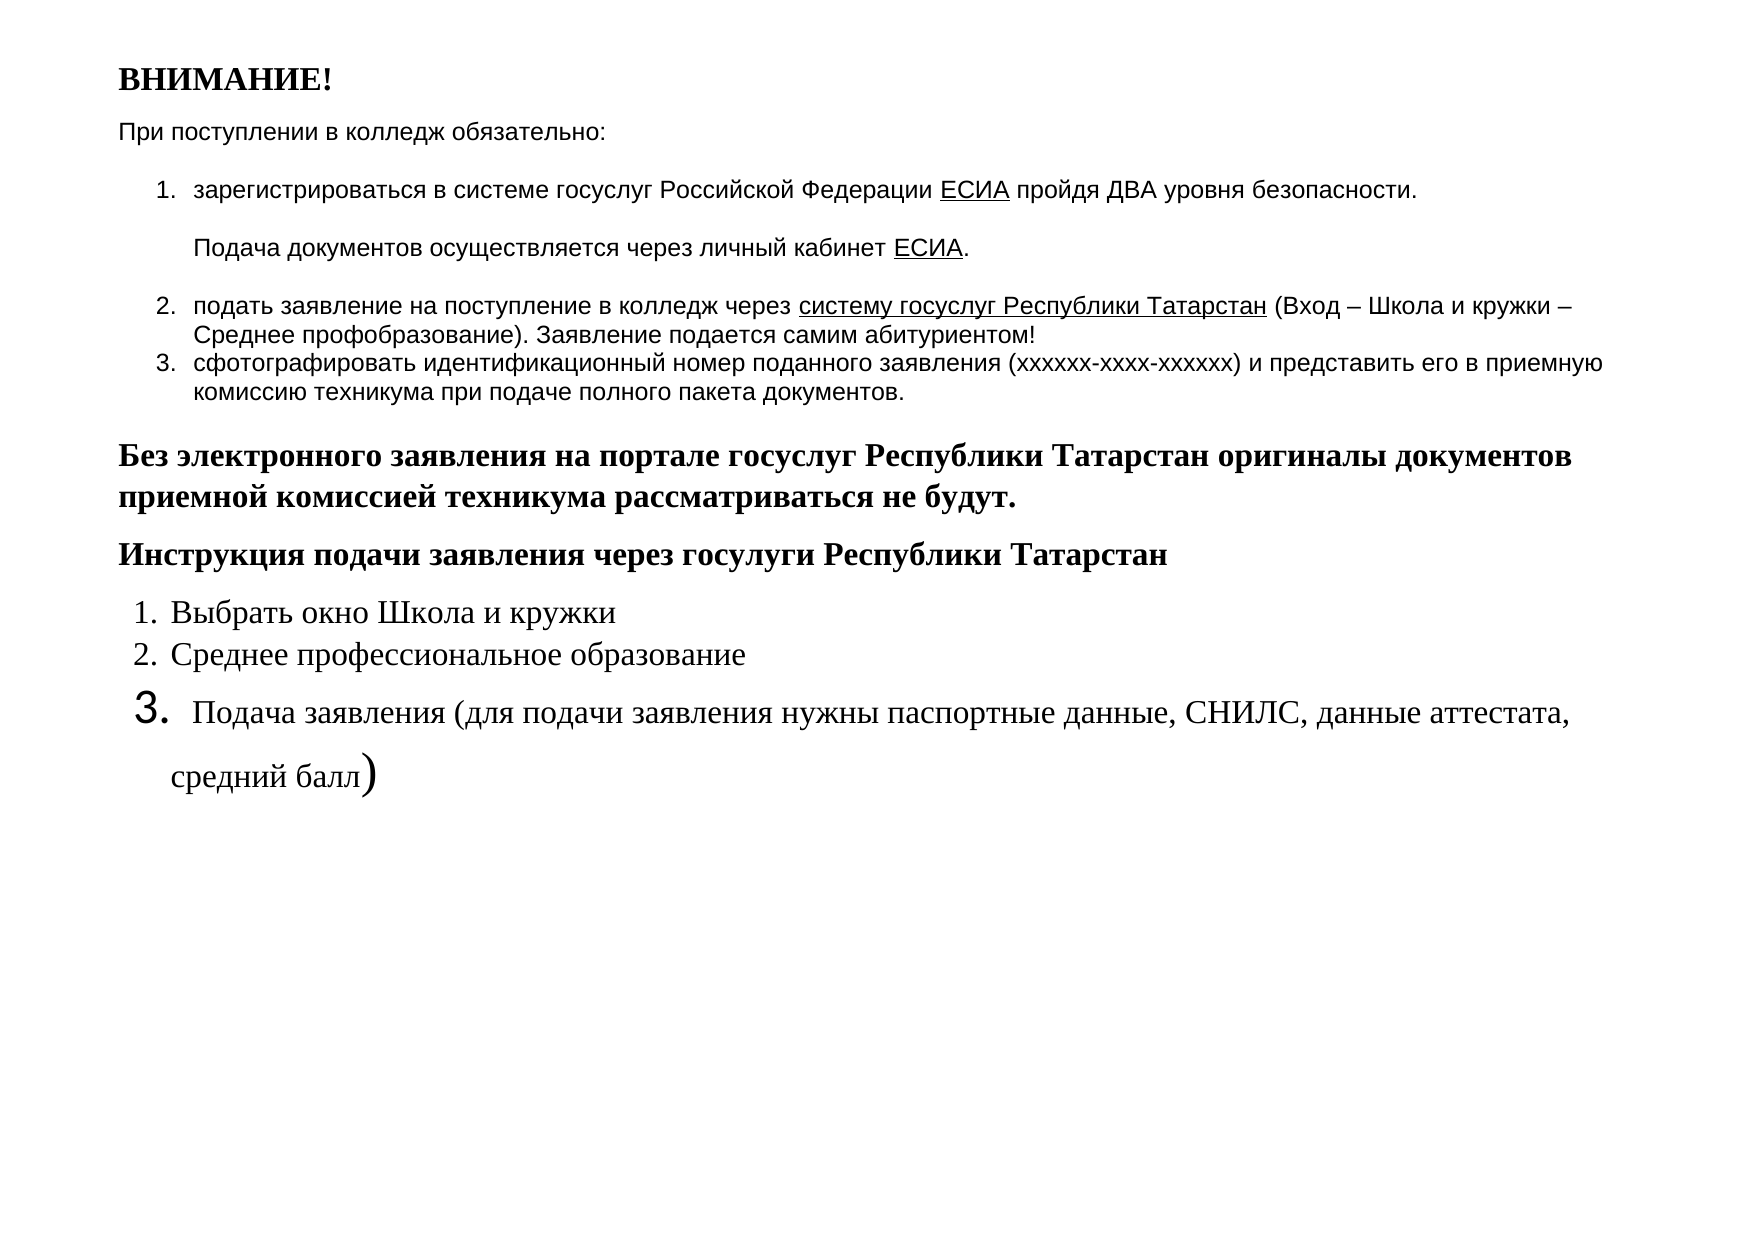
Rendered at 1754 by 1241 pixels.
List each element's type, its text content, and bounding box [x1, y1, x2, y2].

list зарегистрироваться в системе госуслуг Российской Федерации ЕСИА пройдя ДВА уровня безопасности. [156, 175, 1636, 204]
text Без электронного заявления на портале госуслуг Республики Татарстан оригиналы документов приемной комиссией техникума рассматриваться не будут. [118, 435, 1636, 515]
text При поступлении в колледж обязательно: [118, 117, 1636, 146]
list сфотографировать идентификационный номер поданного заявления (xxxxxx-xxxx-xxxxxx) и представить его в приемную комиссию техникума при подаче полного пакета документов. [156, 348, 1636, 406]
text Инструкция подачи заявления через госулуги Республики Татарстан [118, 534, 1636, 573]
text Подача документов осуществляется через личный кабинет ЕСИА. [193, 233, 1636, 262]
list подать заявление на поступление в колледж через систему госуслуг Республики Татарстан (Вход – Школа и кружки – Среднее профобразование). Заявление подается самим абитуриентом! [156, 291, 1636, 348]
list Подача заявления (для подачи заявления нужны паспортные данные, СНИЛС, данные аттестата, средний балл) [133, 675, 1636, 798]
text ВНИМАНИЕ! [118, 59, 1636, 97]
list Выбрать окно Школа и кружки [133, 592, 1636, 631]
list Среднее профессиональное образование [133, 634, 1636, 672]
